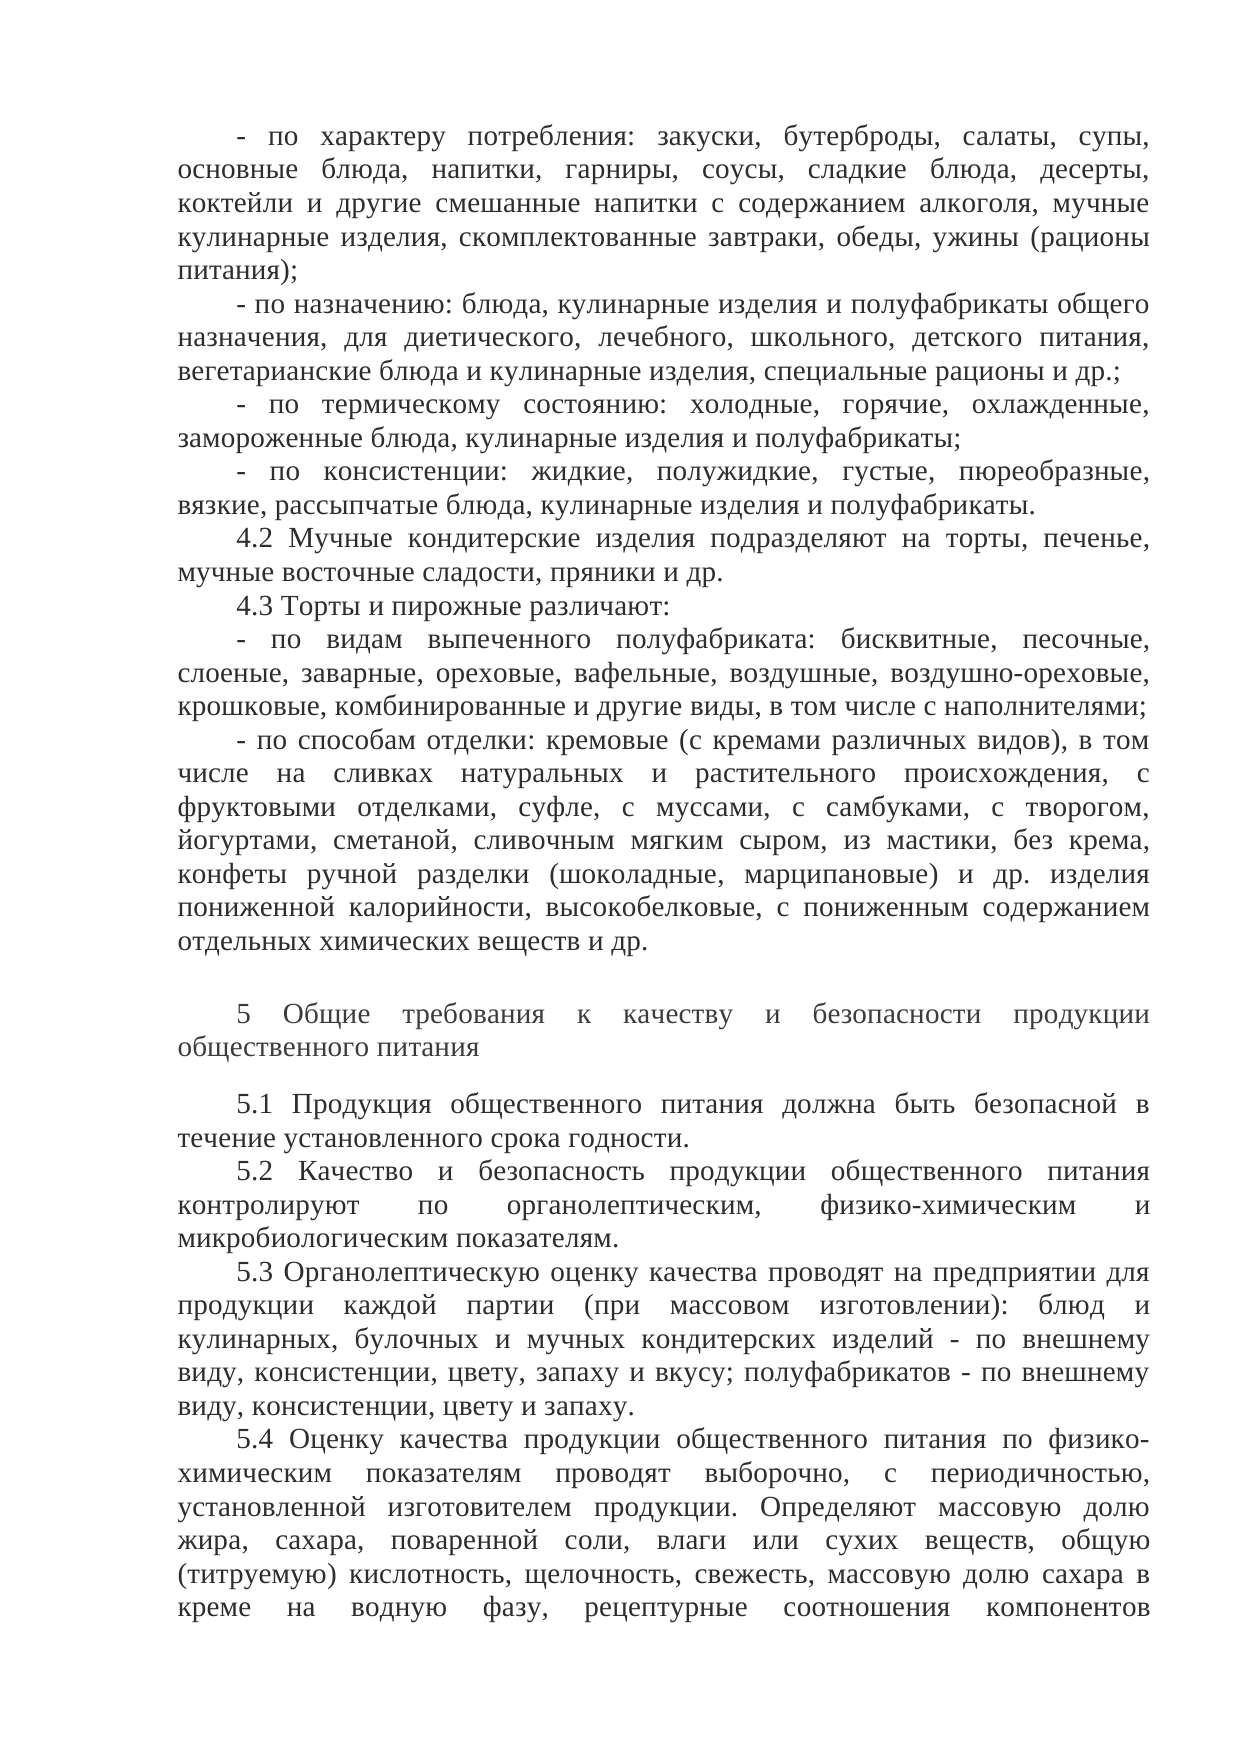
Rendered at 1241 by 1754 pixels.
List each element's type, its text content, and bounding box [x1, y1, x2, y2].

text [177, 1422, 1152, 1623]
text 5.2 Качество и безопасность продукции общественного питания контролируют по органолептическим, физико-химическим и микробиологическим показателям. [177, 1153, 1152, 1254]
text - по назначению: блюда, кулинарные изделия и полуфабрикаты общего назначения, для диетического, лечебного, школьного, детского питания, вегетарианские блюда и кулинарные изделия, специальные рационы и др.; [177, 286, 1152, 386]
text - по термическому состоянию: холодные, горячие, охлажденные, замороженные блюда, кулинарные изделия и полуфабрикаты; [177, 386, 1152, 453]
text 4.3 Торты и пирожные различают: [177, 588, 1152, 621]
text - по характеру потребления: закуски, бутерброды, салаты, супы, основные блюда, напитки, гарниры, соусы, сладкие блюда, десерты, коктейли и другие смешанные напитки с содержанием алкоголя, мучные кулинарные изделия, скомплектованные завтраки, обеды, ужины (рационы питания); [177, 118, 1152, 286]
text - по видам выпеченного полуфабриката: бисквитные, песочные, слоеные, заварные, ореховые, вафельные, воздушные, воздушно-ореховые, крошковые, комбинированные и другие виды, в том числе с наполнителями; [177, 621, 1152, 722]
text - по способам отделки: кремовые (с кремами различных видов), в том числе на сливках натуральных и растительного происхождения, с фруктовыми отделками, суфле, с муссами, с самбуками, с творогом, йогуртами, сметаной, сливочным мягким сыром, из мастики, без крема, конфеты ручной разделки (шоколадные, марципановые) и др. изделия пониженной калорийности, высокобелковые, с пониженным содержанием отдельных химических веществ и др. [177, 722, 1152, 957]
text 5.3 Органолептическую оценку качества проводят на предприятии для продукции каждой партии (при массовом изготовлении): блюд и кулинарных, булочных и мучных кондитерских изделий - по внешнему виду, консистенции, цвету, запаху и вкусу; полуфабрикатов - по внешнему виду, консистенции, цвету и запаху. [177, 1254, 1152, 1422]
text 4.2 Мучные кондитерские изделия подразделяют на торты, печенье, мучные восточные сладости, пряники и др. [177, 521, 1152, 588]
text 5 Общие требования к качеству и безопасности продукции общественного питания [177, 996, 1152, 1063]
text - по консистенции: жидкие, полужидкие, густые, пюреобразные, вязкие, рассыпчатые блюда, кулинарные изделия и полуфабрикаты. [177, 453, 1152, 521]
text 5.1 Продукция общественного питания должна быть безопасной в течение установленного срока годности. [177, 1086, 1152, 1153]
